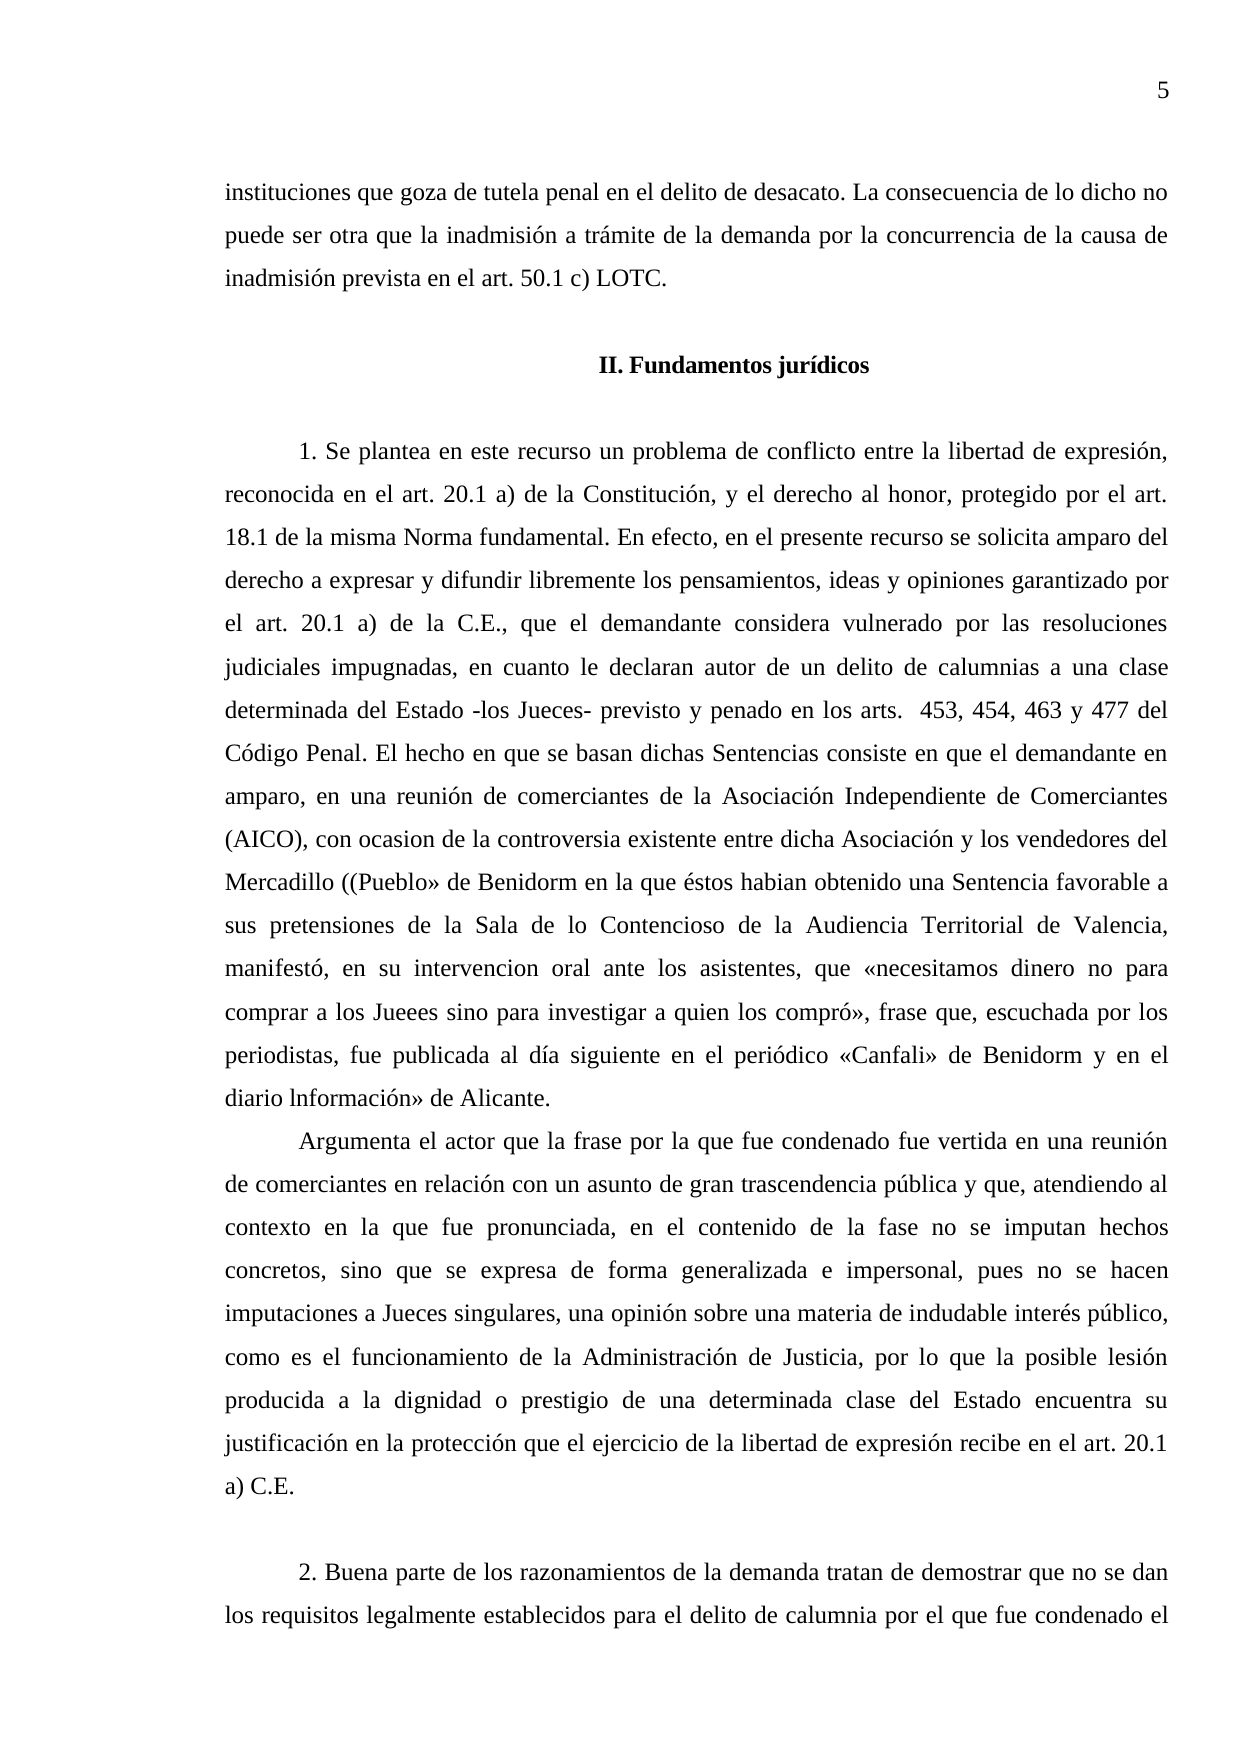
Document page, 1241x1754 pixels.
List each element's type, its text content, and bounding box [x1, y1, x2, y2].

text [224, 1557, 1169, 1629]
text Argumenta el actor que la frase por la que fue condenado fue vertida en una reunión de comerciantes en relación con un asunto de gran trascendencia pública y que, atendiendo al contexto en la que fue pronunciada, en el contenido de la fase no se imputan hechos concretos, sino que se expresa de forma generalizada e impersonal, pues no se hacen imputaciones a Jueces singulares, una opinión sobre una materia de indudable interés público, como es el funcionamiento de la Administración de Justicia, por lo que la posible lesión producida a la dignidad o prestigio de una determinada clase del Estado encuentra su justificación en la protección que el ejercicio de la libertad de expresión recibe en el art. 20.1 a) C.E. [224, 1126, 1169, 1500]
subtitle II. Fundamentos jurídicos [224, 350, 1169, 378]
text 1. Se plantea en este recurso un problema de conflicto entre la libertad de expresión, reconocida en el art. 20.1 a) de la Constitución, y el derecho al honor, protegido por el art. 18.1 de la misma Norma fundamental. En efecto, en el presente recurso se solicita amparo del derecho a expresar y difundir libremente los pensamientos, ideas y opiniones garantizado por el art. 20.1 a) de la C.E., que el demandante considera vulnerado por las resoluciones judiciales impugnadas, en cuanto le declaran autor de un delito de calumnias a una clase determinada del Estado -los Jueces- previsto y penado en los arts. 453, 454, 463 y 477 del Código Penal. El hecho en que se basan dichas Sentencias consiste en que el demandante en amparo, en una reunión de comerciantes de la Asociación Independiente de Comerciantes (AICO), con ocasion de la controversia existente entre dicha Asociación y los vendedores del Mercadillo ((Pueblo» de Benidorm en la que éstos habian obtenido una Sentencia favorable a sus pretensiones de la Sala de lo Contencioso de la Audiencia Territorial de Valencia, manifestó, en su intervencion oral ante los asistentes, que «necesitamos dinero no para comprar a los Jueees sino para investigar a quien los compró», frase que, escuchada por los periodistas, fue publicada al día siguiente en el periódico «Canfali» de Benidorm y en el diario lnformación» de Alicante. [224, 436, 1169, 1112]
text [224, 177, 1169, 292]
